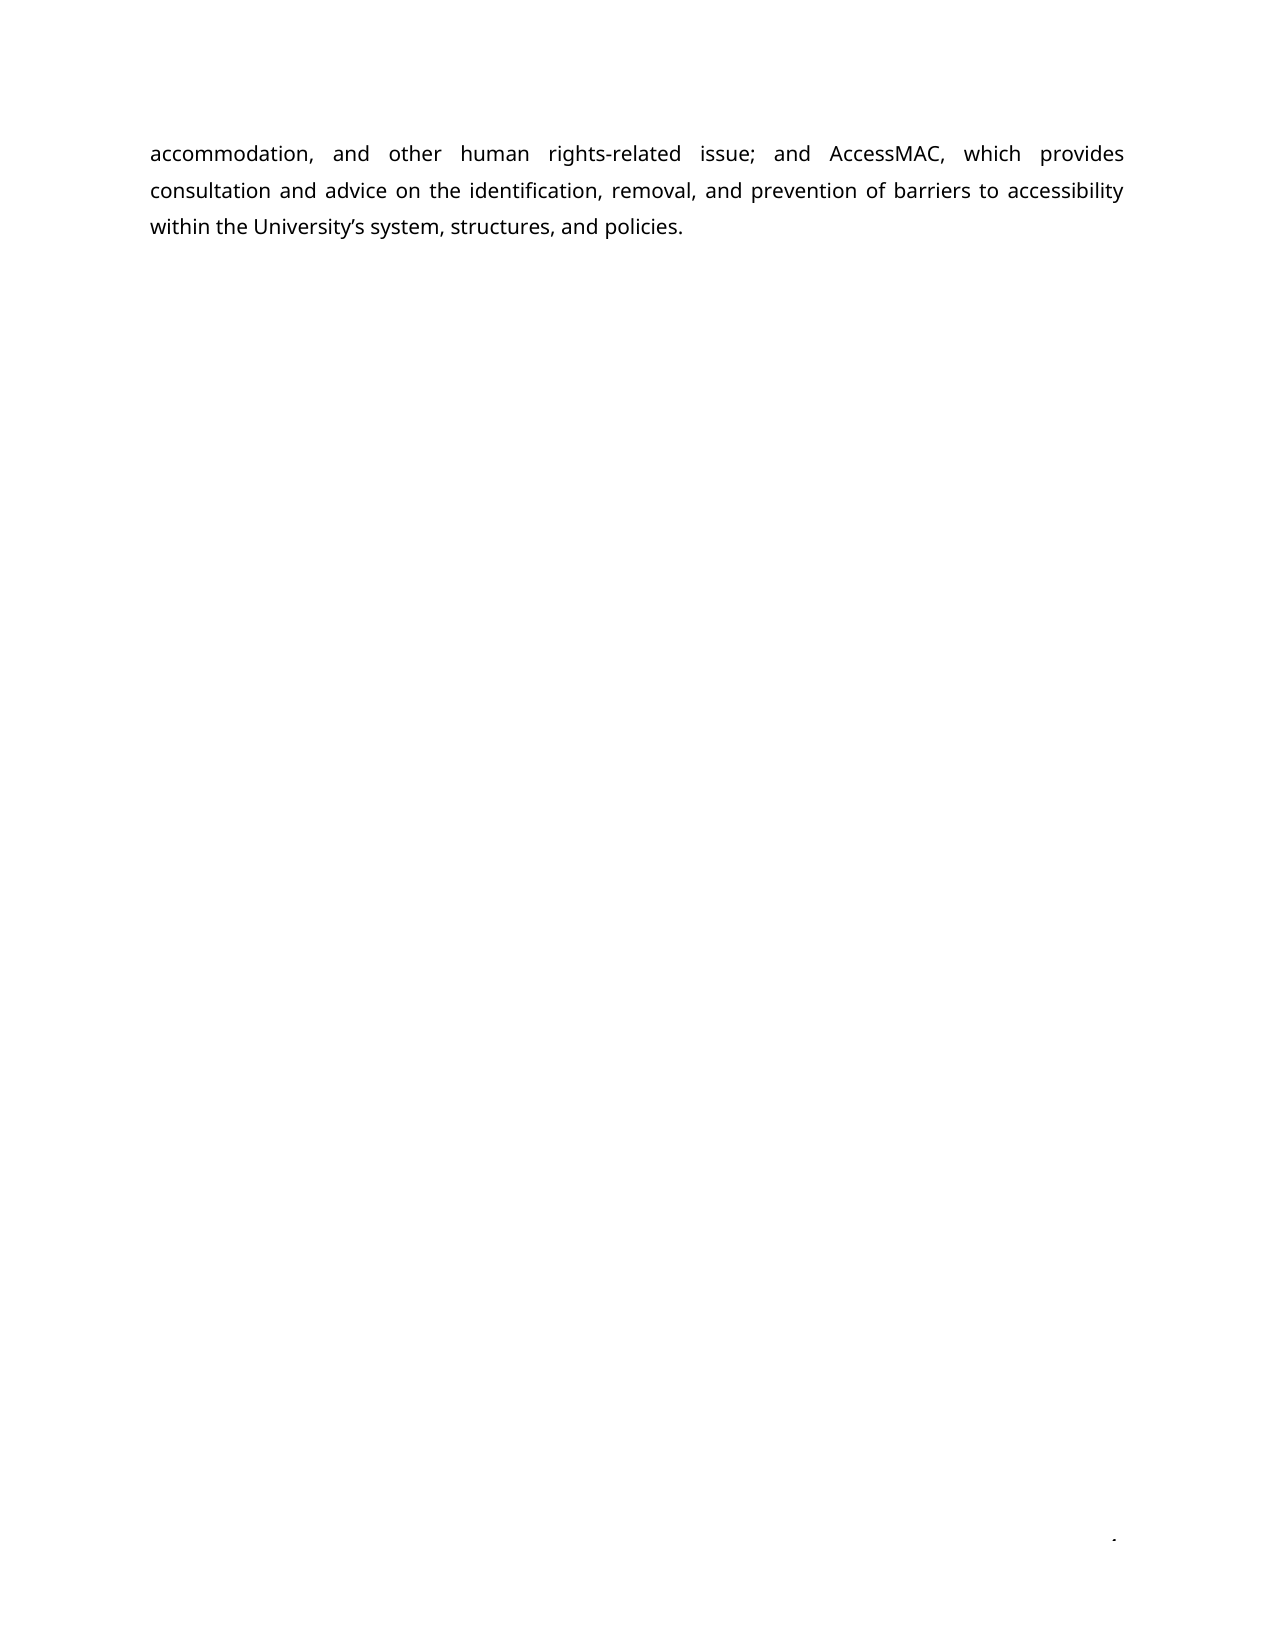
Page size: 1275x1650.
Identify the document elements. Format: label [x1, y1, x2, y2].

text [150, 139, 1125, 241]
